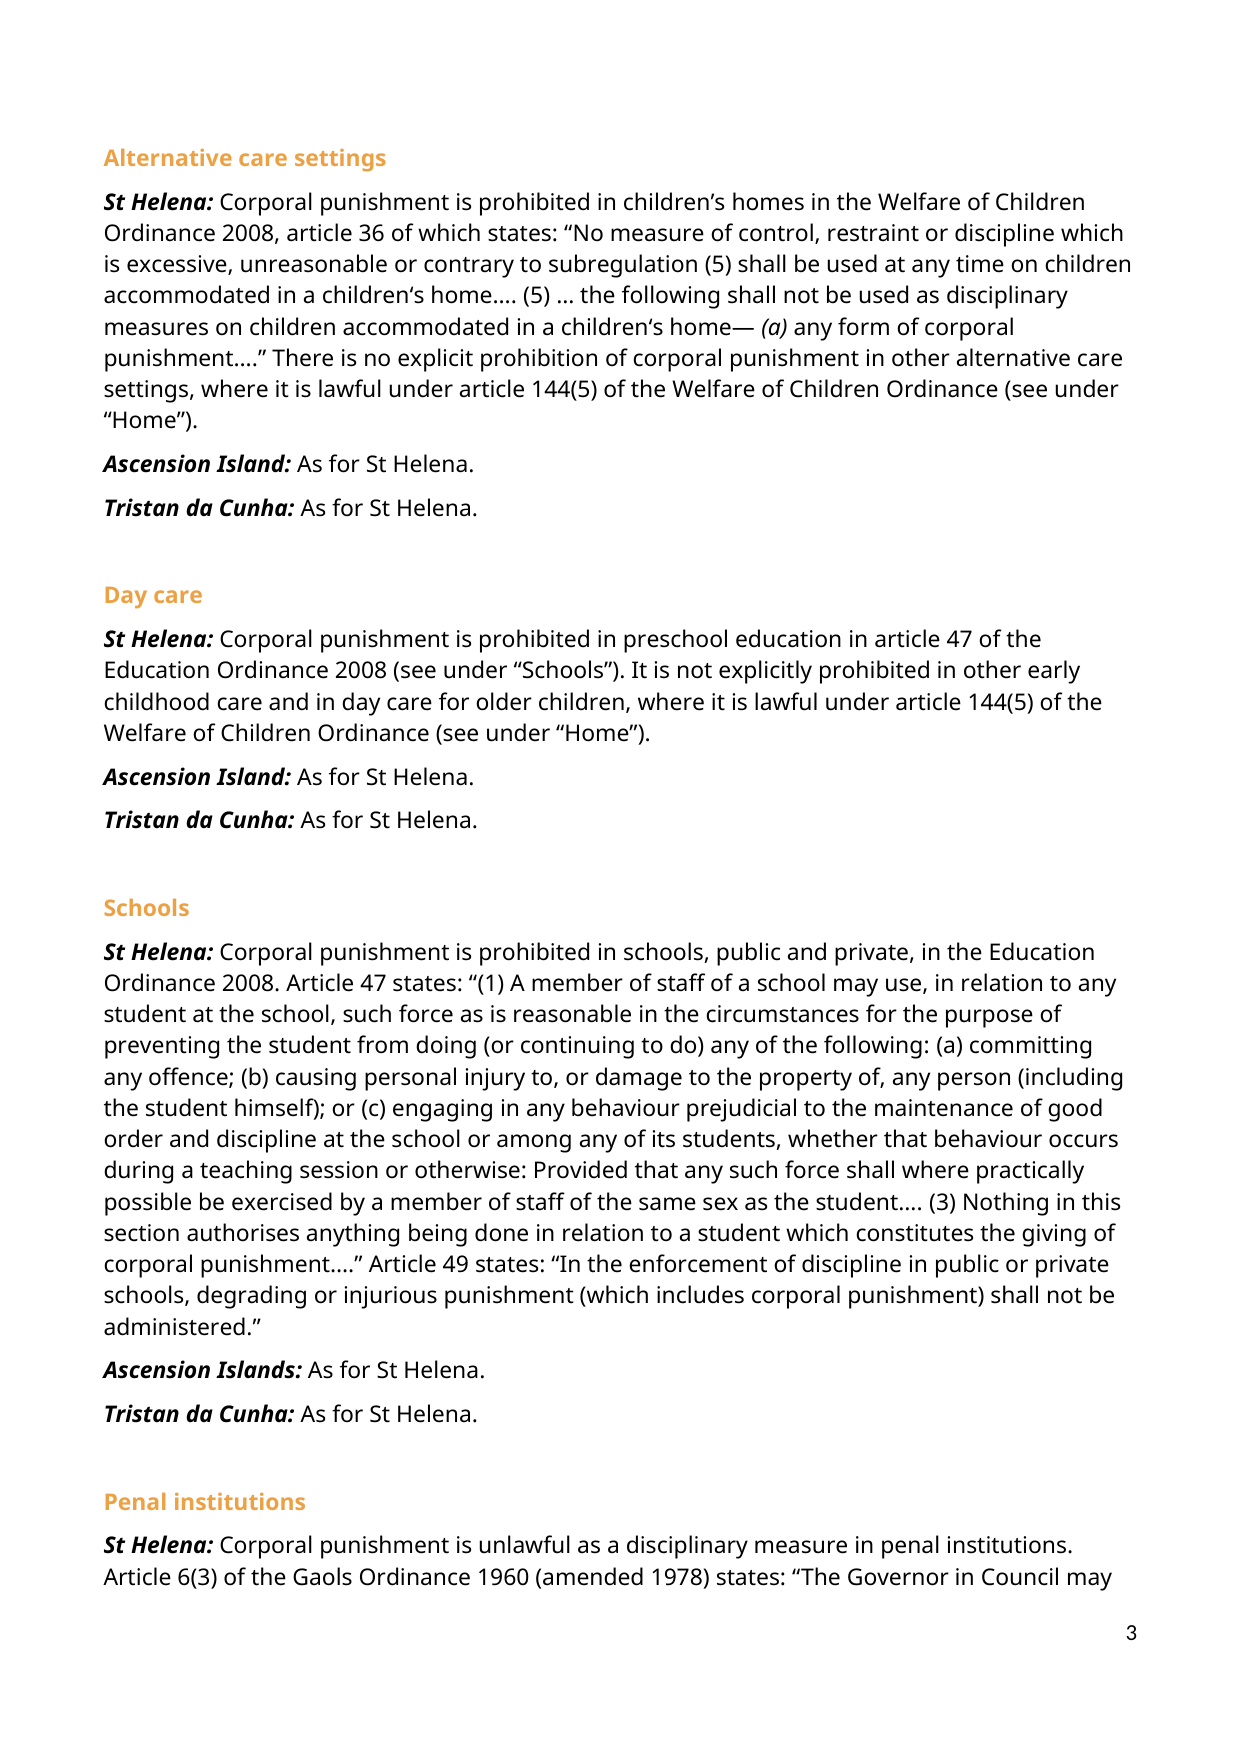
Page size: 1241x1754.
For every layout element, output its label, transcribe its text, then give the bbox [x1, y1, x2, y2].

text St Helena: Corporal punishment is prohibited in schools, public and private, in the Education Ordinance 2008. Article 47 states: “(1) A member of staff of a school may use, in relation to any student at the school, such force as is reasonable in the circumstances for the purpose of preventing the student from doing (or continuing to do) any of the following: (a) committing any offence; (b) causing personal injury to, or damage to the property of, any person (including the student himself); or (c) engaging in any behaviour prejudicial to the maintenance of good order and discipline at the school or among any of its students, whether that behaviour occurs during a teaching session or otherwise: Provided that any such force shall where practically possible be exercised by a member of staff of the same sex as the student…. (3) Nothing in this section authorises anything being done in relation to a student which constitutes the giving of corporal punishment….” Article 49 states: “In the enforcement of discipline in public or private schools, degrading or injurious punishment (which includes corporal punishment) shall not be administered.” [103, 936, 1137, 1342]
text Tristan da Cunha: As for St Helena. [103, 1398, 1137, 1429]
text Tristan da Cunha: As for St Helena. [103, 804, 1137, 836]
subtitle Day care [103, 579, 1137, 611]
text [103, 1529, 1137, 1592]
subtitle Schools [103, 892, 1137, 923]
text Tristan da Cunha: As for St Helena. [103, 492, 1137, 523]
subtitle Penal institutions [103, 1486, 1137, 1517]
text Ascension Island: As for St Helena. [103, 448, 1137, 479]
text Ascension Islands: As for St Helena. [103, 1354, 1137, 1386]
text St Helena: Corporal punishment is prohibited in preschool education in article 47 of the Education Ordinance 2008 (see under “Schools”). It is not explicitly prohibited in other early childhood care and in day care for older children, where it is lawful under article 144(5) of the Welfare of Children Ordinance (see under “Home”). [103, 623, 1137, 748]
text Ascension Island: As for St Helena. [103, 761, 1137, 792]
text St Helena: Corporal punishment is prohibited in children’s homes in the Welfare of Children Ordinance 2008, article 36 of which states: “No measure of control, restraint or discipline which is excessive, unreasonable or contrary to subregulation (5) shall be used at any time on children accommodated in a children‘s home…. (5) … the following shall not be used as disciplinary measures on children accommodated in a children‘s home— (a) any form of corporal punishment….” There is no explicit prohibition of corporal punishment in other alternative care settings, where it is lawful under article 144(5) of the Welfare of Children Ordinance (see under “Home”). [103, 186, 1137, 436]
subtitle Alternative care settings [103, 142, 1137, 173]
